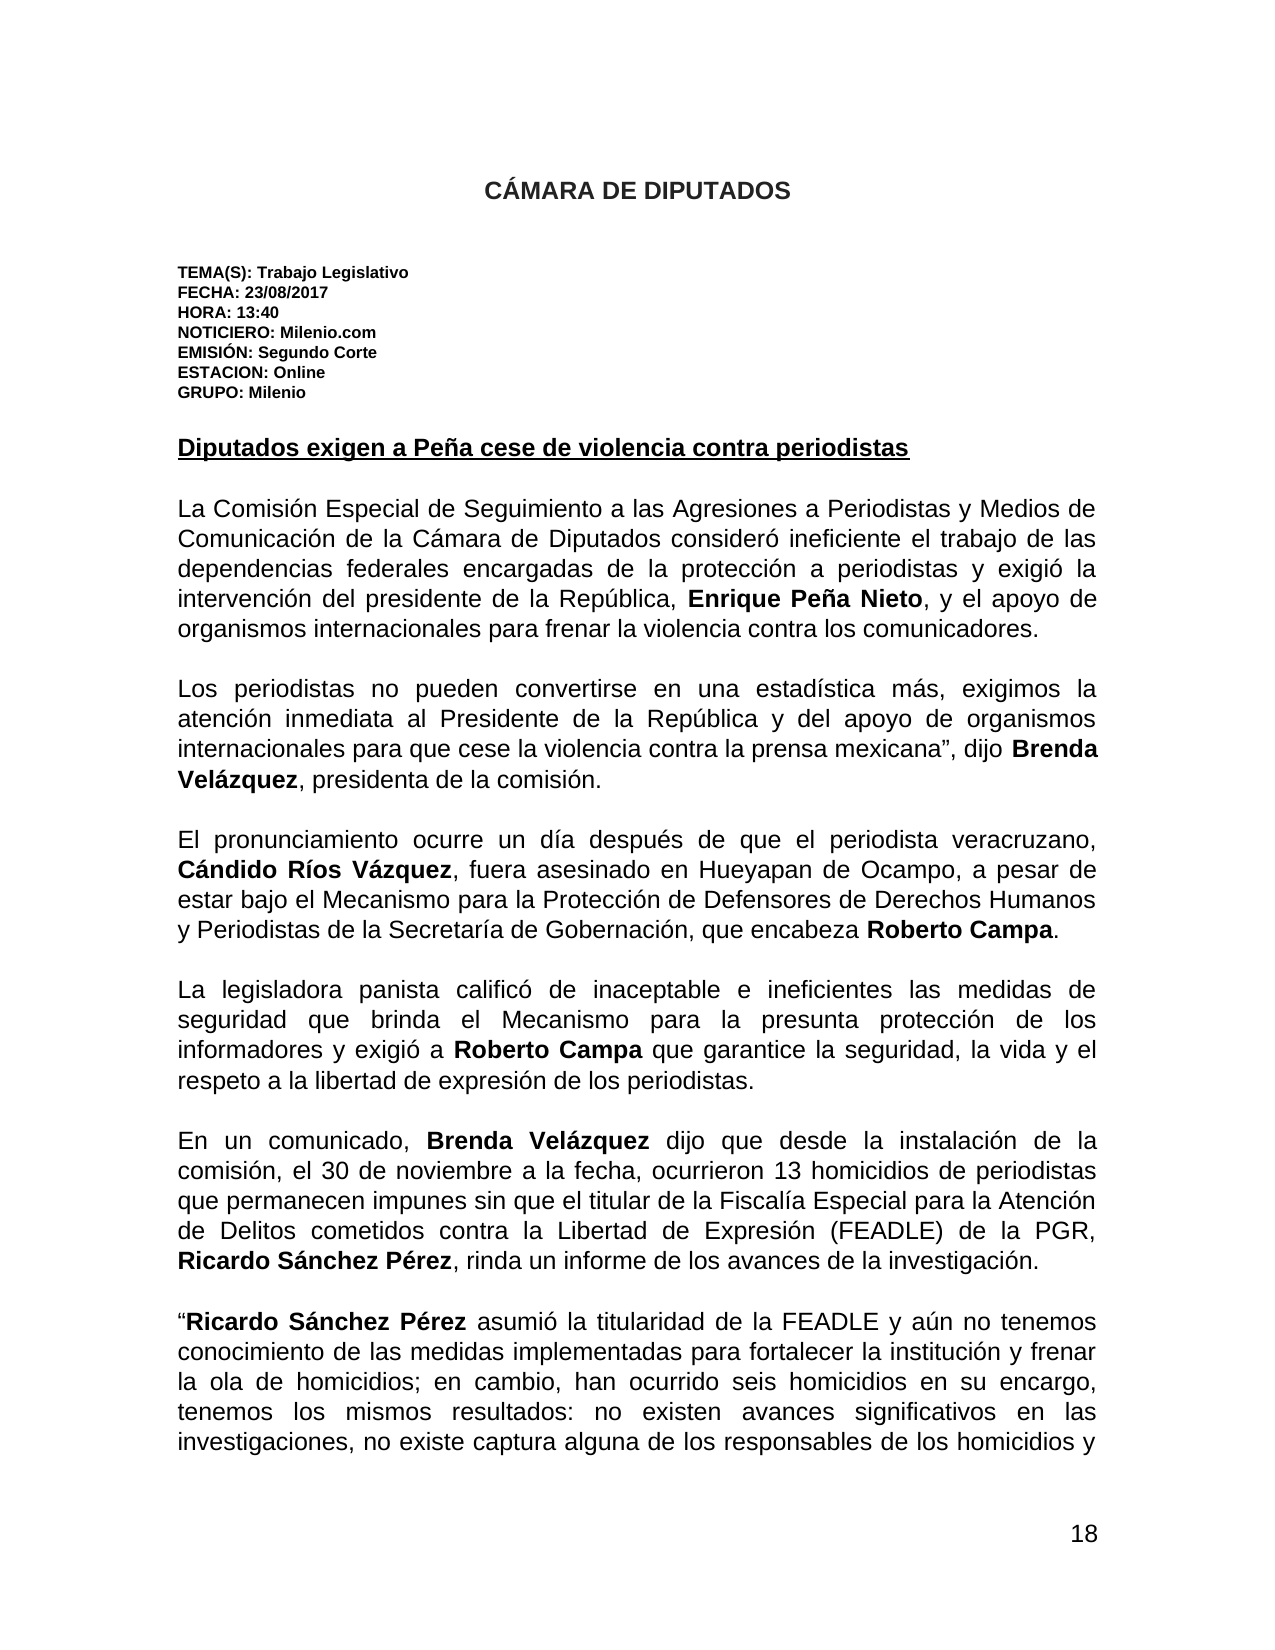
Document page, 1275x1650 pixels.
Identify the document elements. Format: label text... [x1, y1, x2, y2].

text ESTACION: Online [177, 363, 1098, 382]
text NOTICIERO: Milenio.com [177, 323, 1098, 342]
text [177, 1306, 1098, 1456]
text FECHA: 23/08/2017 [177, 283, 1098, 302]
text CÁMARA DE DIPUTADOS [177, 176, 1098, 205]
text TEMA(S): Trabajo Legislativo [177, 263, 1098, 282]
text La legisladora panista calificó de inaceptable e ineficientes las medidas de seguridad que brinda el Mecanismo para la presunta protección de los informadores y exigió a Roberto Campa que garantice la seguridad, la vida y el respeto a la libertad de expresión de los periodistas. [177, 975, 1098, 1094]
text EMISIÓN: Segundo Corte [177, 343, 1098, 362]
text HORA: 13:40 [177, 303, 1098, 322]
text El pronunciamiento ocurre un día después de que el periodista veracruzano, Cándido Ríos Vázquez, fuera asesinado en Hueyapan de Ocampo, a pesar de estar bajo el Mecanismo para la Protección de Defensores de Derechos Humanos y Periodistas de la Secretaría de Gobernación, que encabeza Roberto Campa. [177, 825, 1098, 944]
text La Comisión Especial de Seguimiento a las Agresiones a Periodistas y Medios de Comunicación de la Cámara de Diputados consideró ineficiente el trabajo de las dependencias federales encargadas de la protección a periodistas y exigió la intervención del presidente de la República, Enrique Peña Nieto, y el apoyo de organismos internacionales para frenar la violencia contra los comunicadores. [177, 494, 1098, 643]
text Diputados exigen a Peña cese de violencia contra periodistas [177, 433, 1098, 462]
text GRUPO: Milenio [177, 383, 1098, 402]
text Los periodistas no pueden convertirse en una estadística más, exigimos la atención inmediata al Presidente de la República y del apoyo de organismos internacionales para que cese la violencia contra la prensa mexicana”, dijo Brenda Velázquez, presidenta de la comisión. [177, 674, 1098, 793]
text En un comunicado, Brenda Velázquez dijo que desde la instalación de la comisión, el 30 de noviembre a la fecha, ocurrieron 13 homicidios de periodistas que permanecen impunes sin que el titular de la Fiscalía Especial para la Atención de Delitos cometidos contra la Libertad de Expresión (FEADLE) de la PGR, Ricardo Sánchez Pérez, rinda un informe de los avances de la investigación. [177, 1126, 1098, 1275]
